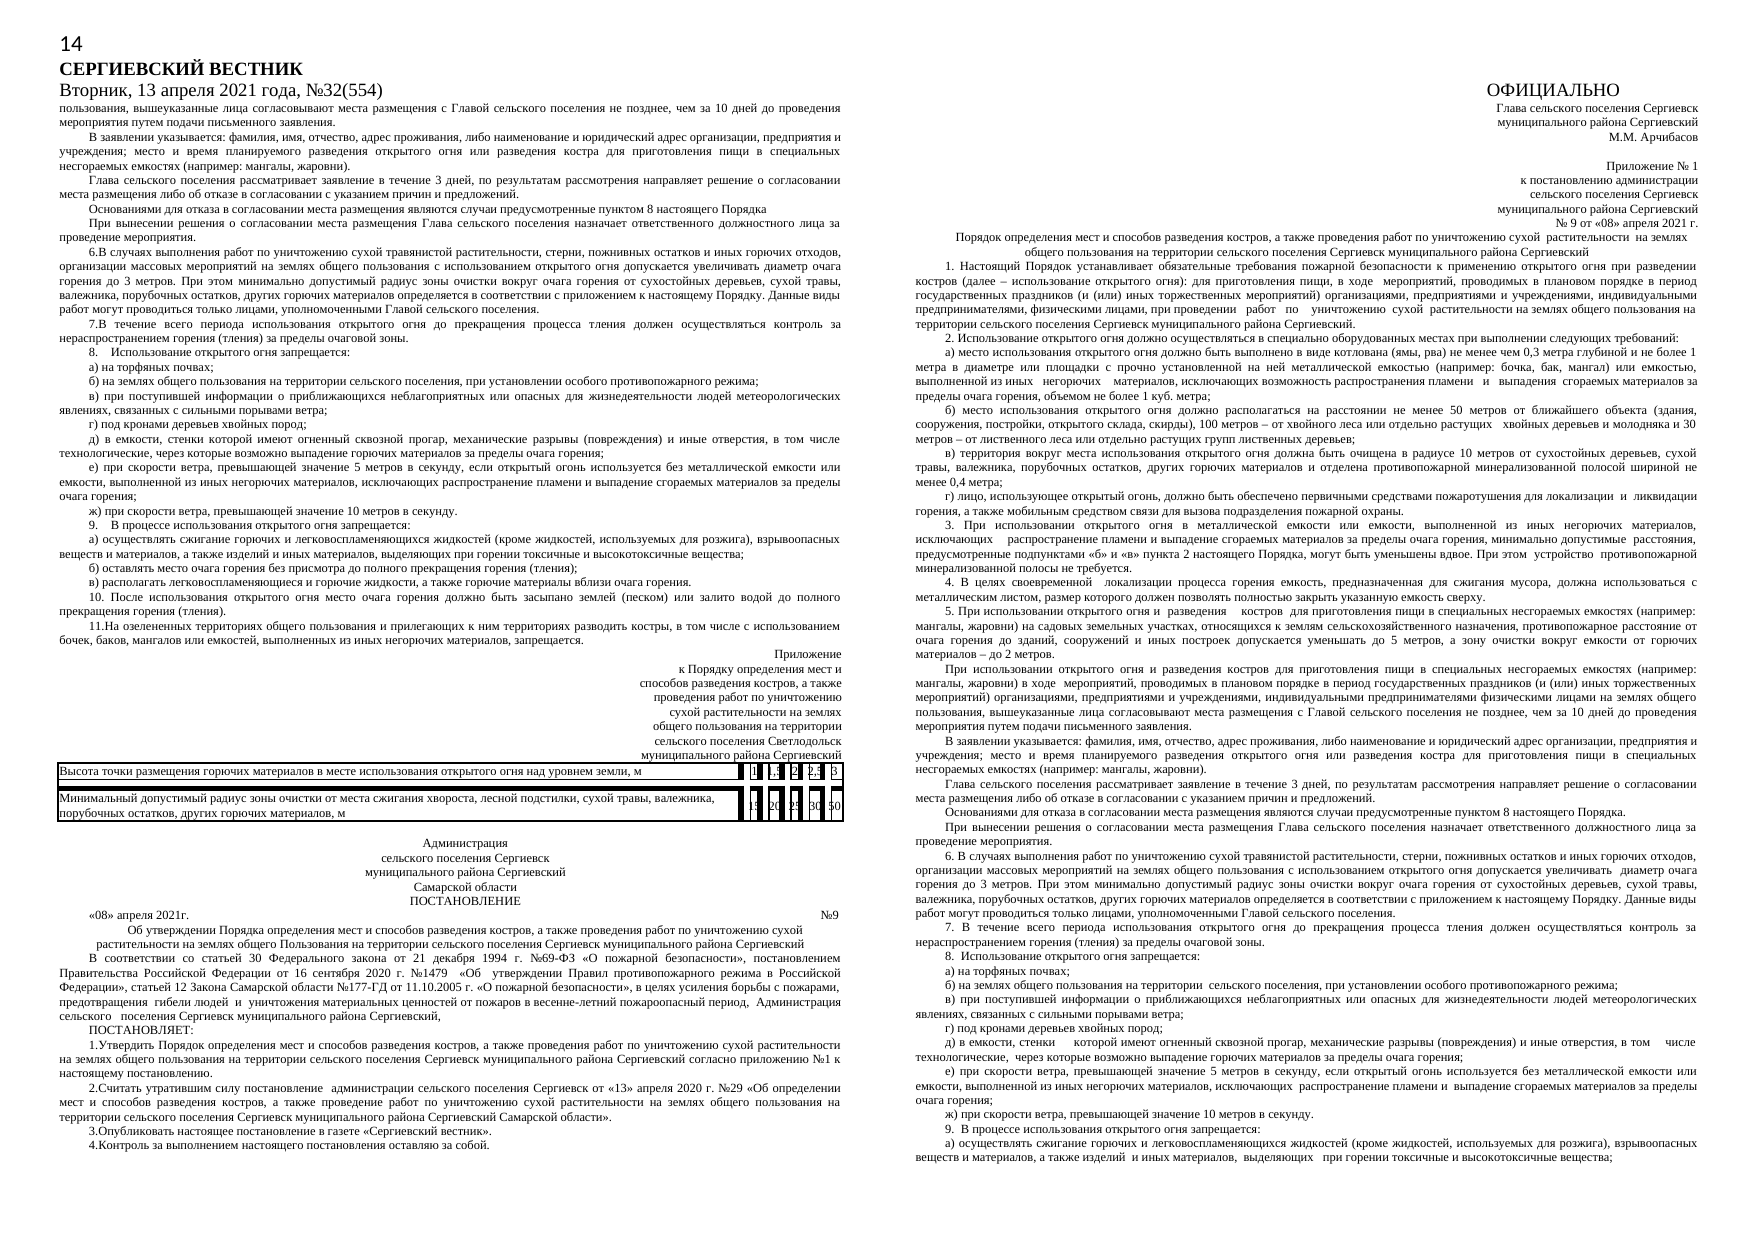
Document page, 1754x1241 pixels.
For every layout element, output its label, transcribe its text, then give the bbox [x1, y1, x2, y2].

text в) при поступившей информации о приближающихся неблагоприятных или опасных для жизнедеятельности людей метеорологических явлениях, связанных с сильными порывами ветра; [59, 388, 842, 417]
text 5. При использовании открытого огня и разведения костров для приготовления пищи в специальных несгораемых емкостях (например: мангалы, жаровни) на садовых земельных участках, относящихся к землям сельскохозяйственного назначения, противопожарное расстояние от очага горения до зданий, сооружений и иных построек допускается уменьшать до 5 метров, а зону очистки вокруг емкости от горючих материалов – до 2 метров. [915, 604, 1698, 661]
table_cell 50 [826, 779, 842, 820]
text Об утверждении Порядка определения мест и способов разведения костров, а также проведения работ по уничтожению сухой растительности на землях общего Пользования на территории сельского поселения Сергиевск муниципального района Сергиевский [59, 922, 842, 951]
text проведения работ по уничтожению [59, 690, 842, 704]
text д) в емкости, стенки которой имеют огненный сквозной прогар, механические разрывы (повреждения) и иные отверстия, в том числе технологические, через которые возможно выпадение горючих материалов за пределы очага горения; [59, 431, 842, 460]
text При вынесении решения о согласовании места размещения Глава сельского поселения назначает ответственного должностного лица за проведение мероприятия. [59, 216, 842, 244]
text «08» апреля 2021г. №9 [59, 908, 842, 922]
table_cell 15 [745, 779, 763, 820]
text муниципального района Сергиевский [915, 115, 1698, 129]
text а) осуществлять сжигание горючих и легковоспламеняющихся жидкостей (кроме жидкостей, используемых для розжига), взрывоопасных веществ и материалов, а также изделий и иных материалов, выделяющих при горении токсичные и высокотоксичные вещества; [915, 1136, 1698, 1164]
text При вынесении решения о согласовании места размещения Глава сельского поселения назначает ответственного должностного лица за проведение мероприятия. [915, 819, 1698, 848]
table_cell Минимальный допустимый радиус зоны очистки от места сжигания хвороста, лесной подстилки, сухой травы, валежника, порубочных остатков, других горючих материалов, м [59, 779, 745, 820]
table_cell 20 [764, 779, 785, 820]
text Основаниями для отказа в согласовании места размещения являются случаи предусмотренные пунктом 8 настоящего Порядка. [915, 805, 1698, 819]
text г) под кронами деревьев хвойных пород; [915, 1021, 1698, 1035]
text 7.В течение всего периода использования открытого огня до прекращения процесса тления должен осуществляться контроль за нераспространением горения (тления) за пределы очаговой зоны. [59, 316, 842, 345]
text 2. Использование открытого огня должно осуществляться в специально оборудованных местах при выполнении следующих требований: [915, 331, 1698, 345]
text сельского поселения Светлодольск [59, 733, 842, 748]
text в) располагать легковоспламеняющиеся и горючие жидкости, а также горючие материалы вблизи очага горения. [59, 575, 842, 589]
text б) место использования открытого огня должно располагаться на расстоянии не менее 50 метров от ближайшего объекта (здания, сооружения, постройки, открытого склада, скирды), 100 метров – от хвойного леса или отдельно растущих хвойных деревьев и молодняка и 30 метров – от лиственного леса или отдельно растущих групп лиственных деревьев; [915, 403, 1698, 446]
text Глава сельского поселения Сергиевск [915, 101, 1698, 115]
text д) в емкости, стенки которой имеют огненный сквозной прогар, механические разрывы (повреждения) и иные отверстия, в том числе технологические, через которые возможно выпадение горючих материалов за пределы очага горения; [915, 1035, 1698, 1064]
text Самарской области [59, 879, 842, 894]
text способов разведения костров, а также [59, 676, 842, 690]
text муниципального района Сергиевский [59, 865, 842, 879]
text ПОСТАНОВЛЯЕТ: [59, 1023, 842, 1037]
text ж) при скорости ветра, превышающей значение 10 метров в секунду. [59, 503, 842, 518]
text 3.Опубликовать настоящее постановление в газете «Сергиевский вестник». [59, 1124, 842, 1138]
text 11.На озелененных территориях общего пользования и прилегающих к ним территориях разводить костры, в том числе с использованием бочек, баков, мангалов или емкостей, выполненных из иных негорючих материалов, запрещается. [59, 618, 842, 647]
table_cell 30 [804, 779, 826, 820]
text Приложение [59, 647, 842, 661]
text 9. В процессе использования открытого огня запрещается: [59, 518, 842, 532]
text е) при скорости ветра, превышающей значение 5 метров в секунду, если открытый огонь используется без металлической емкости или емкости, выполненной из иных негорючих материалов, исключающих распространение пламени и выпадение сгораемых материалов за пределы очага горения; [915, 1064, 1698, 1107]
text 9. В процессе использования открытого огня запрещается: [915, 1121, 1698, 1136]
text 2.Считать утратившим силу постановление администрации сельского поселения Сергиевск от «13» апреля 2020 г. №29 «Об определении мест и способов разведения костров, а также проведение работ по уничтожению сухой растительности на землях общего пользования на территории сельского поселения Сергиевск муниципального района Сергиевский Самарской области». [59, 1081, 842, 1124]
text г) лицо, использующее открытый огонь, должно быть обеспечено первичными средствами пожаротушения для локализации и ликвидации горения, а также мобильным средством связи для вызова подразделения пожарной охраны. [915, 489, 1698, 518]
text 1.Утвердить Порядок определения мест и способов разведения костров, а также проведения работ по уничтожению сухой растительности на землях общего пользования на территории сельского поселения Сергиевск муниципального района Сергиевский согласно приложению №1 к настоящему постановлению. [59, 1037, 842, 1081]
text Порядок определения мест и способов разведения костров, а также проведения работ по уничтожению сухой растительности на землях общего пользования на территории сельского поселения Сергиевск муниципального района Сергиевский [915, 230, 1698, 259]
text При использовании открытого огня и разведения костров для приготовления пищи в специальных несгораемых емкостях (например: мангалы, жаровни) в ходе мероприятий, проводимых в плановом порядке в период государственных праздников (и (или) иных торжественных мероприятий) организациями, предприятиями и учреждениями, индивидуальными предпринимателями физическими лицами на землях общего пользования, вышеуказанные лица согласовывают места размещения с Главой сельского поселения не позднее, чем за 10 дней до проведения мероприятия путем подачи письменного заявления. [915, 661, 1698, 733]
text 4.Контроль за выполнением настоящего постановления оставляю за собой. [59, 1138, 842, 1152]
text к Порядку определения мест и [59, 661, 842, 676]
text 1. Настоящий Порядок устанавливает обязательные требования пожарной безопасности к применению открытого огня при разведении костров (далее – использование открытого огня): для приготовления пищи, в ходе мероприятий, проводимых в плановом порядке в период государственных праздников (и (или) иных торжественных мероприятий) организациями, предприятиями и учреждениями, индивидуальными предпринимателями, физическими лицами, при проведении работ по уничтожению сухой растительности на землях общего пользования на территории сельского поселения Сергиевск муниципального района Сергиевский. [915, 259, 1698, 331]
text 7. В течение всего периода использования открытого огня до прекращения процесса тления должен осуществляться контроль за нераспространением горения (тления) за пределы очаговой зоны. [915, 920, 1698, 949]
text муниципального района Сергиевский [915, 201, 1698, 216]
text а) место использования открытого огня должно быть выполнено в виде котлована (ямы, рва) не менее чем 0,3 метра глубиной и не более 1 метра в диаметре или площадки с прочно установленной на ней металлической емкостью (например: бочка, бак, мангал) или емкостью, выполненной из иных негорючих материалов, исключающих возможность распространения пламени и выпадения сгораемых материалов за пределы очага горения, объемом не более 1 куб. метра; [915, 345, 1698, 403]
text г) под кронами деревьев хвойных пород; [59, 417, 842, 431]
table_header Высота точки размещения горючих материалов в месте использования открытого огня над уровнем земли, м [59, 764, 738, 778]
text а) на торфяных почвах; [59, 359, 842, 374]
text Администрация [59, 836, 842, 851]
text Приложение № 1 [915, 158, 1698, 173]
text 6.В случаях выполнения работ по уничтожению сухой травянистой растительности, стерни, пожнивных остатков и иных горючих отходов, организации массовых мероприятий на землях общего пользования с использованием открытого огня допускается увеличивать диаметр очага горения до 3 метров. При этом минимально допустимый радиус зоны очистки вокруг очага горения от сухостойных деревьев, сухой травы, валежника, порубочных остатков, других горючих материалов определяется в соответствии с приложением к настоящему Порядку. Данные виды работ могут проводиться только лицами, уполномоченными Главой сельского поселения. [59, 244, 842, 316]
text муниципального района Сергиевский [59, 748, 842, 762]
text в) при поступившей информации о приближающихся неблагоприятных или опасных для жизнедеятельности людей метеорологических явлениях, связанных с сильными порывами ветра; [915, 992, 1698, 1021]
text Глава сельского поселения рассматривает заявление в течение 3 дней, по результатам рассмотрения направляет решение о согласовании места размещения либо об отказе в согласовании с указанием причин и предложений. [915, 776, 1698, 805]
text 4. В целях своевременной локализации процесса горения емкость, предназначенная для сжигания мусора, должна использоваться с металлическим листом, размер которого должен позволять полностью закрыть указанную емкость сверху. [915, 575, 1698, 604]
text к постановлению администрации [915, 173, 1698, 187]
text ж) при скорости ветра, превышающей значение 10 метров в секунду. [915, 1107, 1698, 1121]
text б) на землях общего пользования на территории сельского поселения, при установлении особого противопожарного режима; [59, 374, 842, 388]
text сельского поселения Сергиевск [915, 187, 1698, 201]
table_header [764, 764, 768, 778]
text Глава сельского поселения рассматривает заявление в течение 3 дней, по результатам рассмотрения направляет решение о согласовании места размещения либо об отказе в согласовании с указанием причин и предложений. [59, 173, 842, 201]
text В соответствии со статьей 30 Федерального закона от 21 декабря 1994 г. №69-ФЗ «О пожарной безопасности», постановлением Правительства Российской Федерации от 16 сентября 2020 г. №1479 «Об утверждении Правил противопожарного режима в Российской Федерации», статьей 12 Закона Самарской области №177-ГД от 11.10.2005 г. «О пожарной безопасности», в целях усиления борьбы с пожарами, предотвращения гибели людей и уничтожения материальных ценностей от пожаров в весенне-летний пожароопасный период, Администрация сельского поселения Сергиевск муниципального района Сергиевский, [59, 951, 842, 1023]
text Основаниями для отказа в согласовании места размещения являются случаи предусмотренные пунктом 8 настоящего Порядка [59, 201, 842, 216]
text 6. В случаях выполнения работ по уничтожению сухой травянистой растительности, стерни, пожнивных остатков и иных горючих отходов, организации массовых мероприятий на землях общего пользования с использованием открытого огня допускается увеличивать диаметр очага горения до 3 метров. При этом минимально допустимый радиус зоны очистки вокруг очага горения от сухостойных деревьев, сухой травы, валежника, порубочных остатков, других горючих материалов определяется в соответствии с приложением к настоящему Порядку. Данные виды работ могут проводиться только лицами, уполномоченными Главой сельского поселения. [915, 848, 1698, 920]
text б) на землях общего пользования на территории сельского поселения, при установлении особого противопожарного режима; [915, 978, 1698, 992]
text В заявлении указывается: фамилия, имя, отчество, адрес проживания, либо наименование и юридический адрес организации, предприятия и учреждения; место и время планируемого разведения открытого огня или разведения костра для приготовления пищи в специальных несгораемых емкостях (например: мангалы, жаровни). [59, 129, 842, 173]
text 10. После использования открытого огня место очага горения должно быть засыпано землей (песком) или залито водой до полного прекращения горения (тления). [59, 589, 842, 618]
text 3. При использовании открытого огня в металлической емкости или емкости, выполненной из иных негорючих материалов, исключающих распространение пламени и выпадение сгораемых материалов за пределы очага горения, минимально допустимые расстояния, предусмотренные подпунктами «б» и «в» пункта 2 настоящего Порядка, могут быть уменьшены вдвое. При этом устройство противопожарной минерализованной полосы не требуется. [915, 518, 1698, 575]
text 8. Использование открытого огня запрещается: [915, 949, 1698, 963]
text в) территория вокруг места использования открытого огня должна быть очищена в радиусе 10 метров от сухостойных деревьев, сухой травы, валежника, порубочных остатков, других горючих материалов и отделена противопожарной минерализованной полосой шириной не менее 0,4 метра; [915, 446, 1698, 489]
text В заявлении указывается: фамилия, имя, отчество, адрес проживания, либо наименование и юридический адрес организации, предприятия и учреждения; место и время планируемого разведения открытого огня или разведения костра для приготовления пищи в специальных несгораемых емкостях (например: мангалы, жаровни). [915, 733, 1698, 776]
text № 9 от «08» апреля 2021 г. [915, 216, 1698, 230]
table_cell 25 [785, 779, 804, 820]
text а) осуществлять сжигание горючих и легковоспламеняющихся жидкостей (кроме жидкостей, используемых для розжига), взрывоопасных веществ и материалов, а также изделий и иных материалов, выделяющих при горении токсичные и высокотоксичные вещества; [59, 532, 842, 561]
text сухой растительности на землях [59, 704, 842, 719]
text ПОСТАНОВЛЕНИЕ [59, 894, 842, 908]
text М.М. Арчибасов [915, 129, 1698, 144]
text е) при скорости ветра, превышающей значение 5 метров в секунду, если открытый огонь используется без металлической емкости или емкости, выполненной из иных негорючих материалов, исключающих распространение пламени и выпадение сгораемых материалов за пределы очага горения; [59, 460, 842, 503]
text б) оставлять место очага горения без присмотра до полного прекращения горения (тления); [59, 561, 842, 575]
text 8. Использование открытого огня запрещается: [59, 345, 842, 359]
text сельского поселения Сергиевск [59, 851, 842, 865]
text а) на торфяных почвах; [915, 963, 1698, 978]
text общего пользования на территории [59, 719, 842, 733]
